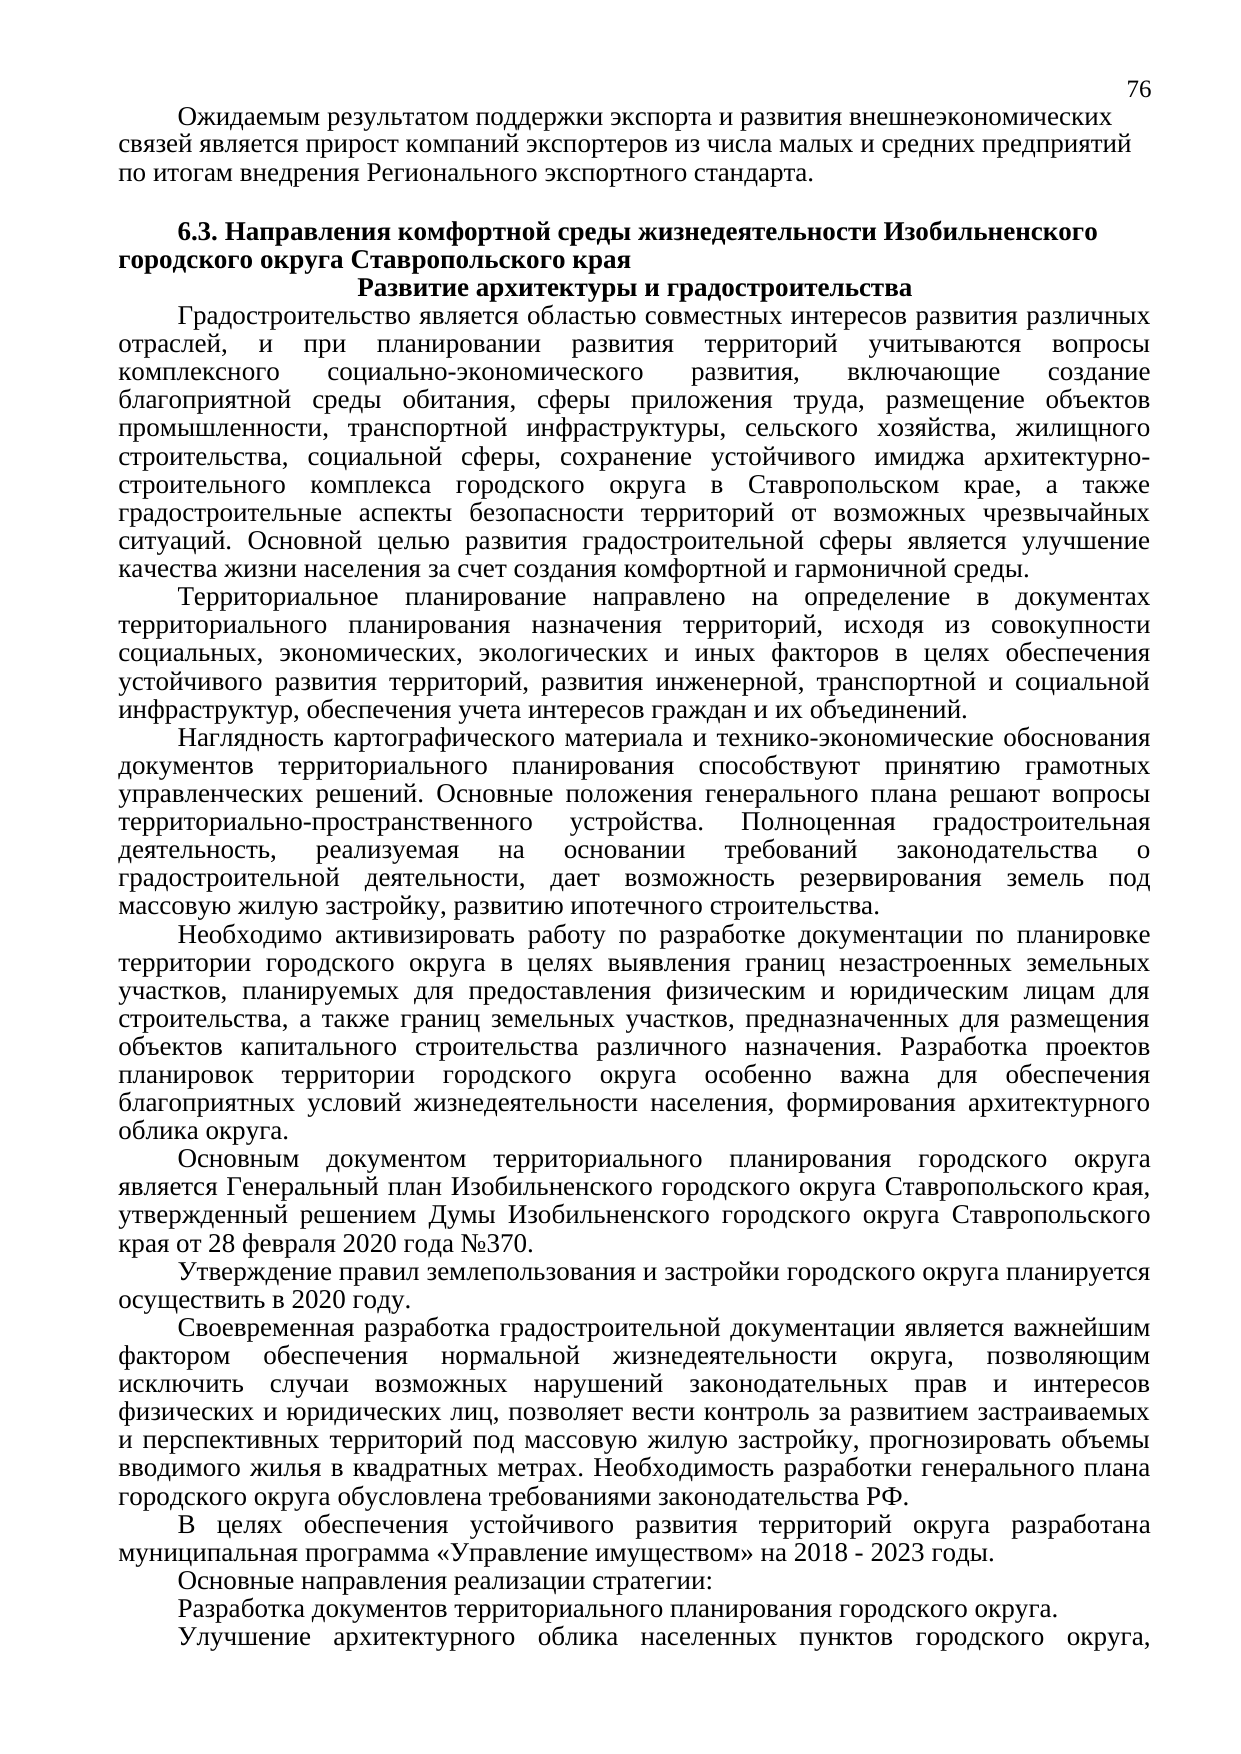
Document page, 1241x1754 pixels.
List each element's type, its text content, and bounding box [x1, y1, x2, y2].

text Ожидаемым результатом поддержки экспорта и развития внешнеэкономических связей является прирост компаний экспортеров из числа малых и средних предприятий по итогам внедрения Регионального экспортного стандарта. [118, 103, 1152, 187]
text Градостроительство является областью совместных интересов развития различных отраслей, и при планировании развития территорий учитываются вопросы комплексного социально-экономического развития, включающие создание благоприятной среды обитания, сферы приложения труда, размещение объектов промышленности, транспортной инфраструктуры, сельского хозяйства, жилищного строительства, социальной сферы, сохранение устойчивого имиджа архитектурно-строительного комплекса городского округа в Ставропольском крае, а также градостроительные аспекты безопасности территорий от возможных чрезвычайных ситуаций. Основной целью развития градостроительной сферы является улучшение качества жизни населения за счет создания комфортной и гармоничной среды. [118, 302, 1152, 583]
text Основным документом территориального планирования городского округа является Генеральный план Изобильненского городского округа Ставропольского края, утвержденный решением Думы Изобильненского городского округа Ставропольского края от 28 февраля 2020 года №370. [118, 1146, 1152, 1258]
text Наглядность картографического материала и технико-экономические обоснования документов территориального планирования способствуют принятию грамотных управленческих решений. Основные положения генерального плана решают вопросы территориально-пространственного устройства. Полноценная градостроительная деятельность, реализуемая на основании требований законодательства о градостроительной деятельности, дает возможность резервирования земель под массовую жилую застройку, развитию ипотечного строительства. [118, 724, 1152, 921]
text Основные направления реализации стратегии: [118, 1567, 1152, 1595]
text Своевременная разработка градостроительной документации является важнейшим фактором обеспечения нормальной жизнедеятельности округа, позволяющим исключить случаи возможных нарушений законодательных прав и интересов физических и юридических лиц, позволяет вести контроль за развитием застраиваемых и перспективных территорий под массовую жилую застройку, прогнозировать объемы вводимого жилья в квадратных метрах. Необходимость разработки генерального плана городского округа обусловлена требованиями законодательства РФ. [118, 1314, 1152, 1511]
text Разработка документов территориального планирования городского округа. [118, 1595, 1152, 1623]
text Территориальное планирование направлено на определение в документах территориального планирования назначения территорий, исходя из совокупности социальных, экономических, экологических и иных факторов в целях обеспечения устойчивого развития территорий, развития инженерной, транспортной и социальной инфраструктур, обеспечения учета интересов граждан и их объединений. [118, 583, 1152, 724]
text Развитие архитектуры и градостроительства [118, 274, 1152, 302]
text Необходимо активизировать работу по разработке документации по планировке территории городского округа в целях выявления границ незастроенных земельных участков, планируемых для предоставления физическим и юридическим лицам для строительства, а также границ земельных участков, предназначенных для размещения объектов капитального строительства различного назначения. Разработка проектов планировок территории городского округа особенно важна для обеспечения благоприятных условий жизнедеятельности населения, формирования архитектурного облика округа. [118, 921, 1152, 1146]
text В целях обеспечения устойчивого развития территорий округа разработана муниципальная программа «Управление имуществом» на 2018 - 2023 годы. [118, 1511, 1152, 1567]
text 6.3. Направления комфортной среды жизнедеятельности Изобильненского городского округа Ставропольского края [118, 218, 1152, 274]
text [118, 1623, 1152, 1651]
text Утверждение правил землепользования и застройки городского округа планируется осуществить в 2020 году. [118, 1258, 1152, 1314]
